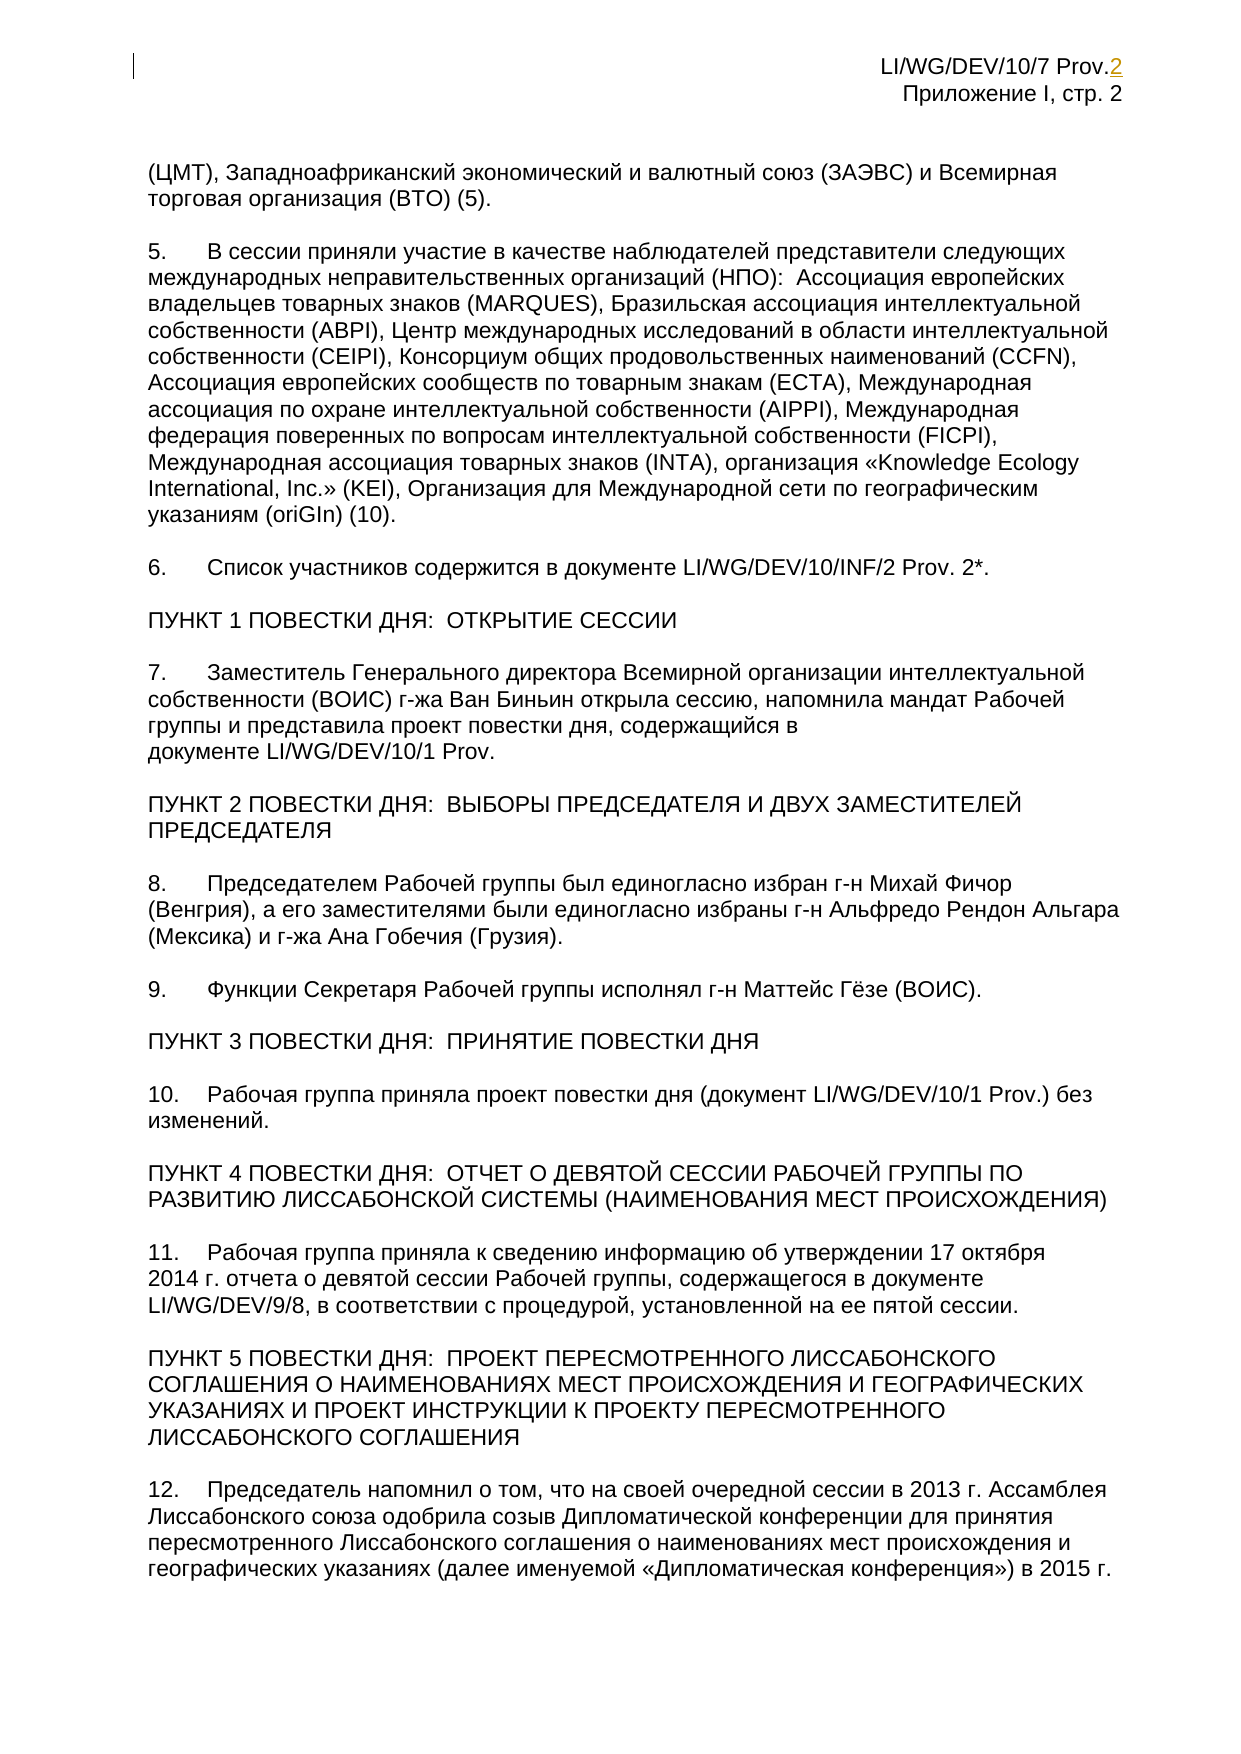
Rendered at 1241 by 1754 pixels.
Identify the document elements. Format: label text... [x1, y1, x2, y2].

subtitle пункт 5 повестки дня: Проект пересмотренного Лиссабонского соглашения о наименованиях мест происхождения и географических указаниях и проект Инструкции к проекту пересмотренного Лиссабонского соглашения [148, 1344, 1122, 1450]
text 7. Заместитель Генерального директора Всемирной организации интеллектуальной собственности (ВОИС) г-жа Ван Биньин открыла сессию, напомнила мандат Рабочей группы и представила проект повестки дня, содержащийся в документе LI/WG/DEV/10/1 Prov. [148, 659, 1122, 765]
text 5. В сессии приняли участие в качестве наблюдателей представители следующих международных неправительственных организаций (НПО): Ассоциация европейских владельцев товарных знаков (MARQUES), Бразильская ассоциация интеллектуальной собственности (ABPI), Центр международных исследований в области интеллектуальной собственности (CEIPI), Консорциум общих продовольственных наименований (CCFN), Ассоциация европейских сообществ по товарным знакам (ECTA), Международная ассоциация по охране интеллектуальной собственности (AIPPI), Международная федерация поверенных по вопросам интеллектуальной собственности (FICPI), Международная ассоциация товарных знаков (INTA), организация «Knowledge Ecology International, Inc.» (KEI), Организация для Международной сети по географическим указаниям (oriGIn) (10). [148, 238, 1122, 527]
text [148, 158, 1122, 211]
text 10. Рабочая группа приняла проект повестки дня (документ LI/WG/DEV/10/1 Prov.) без изменений. [148, 1081, 1122, 1134]
subtitle пункт 3 повестки дня: принятие повестки дня [148, 1028, 1122, 1054]
text 11. Рабочая группа приняла к сведению информацию об утверждении 17 октября 2014 г. отчета о девятой сессии Рабочей группы, содержащегося в документе LI/WG/DEV/9/8, в соответствии с процедурой, установленной на ее пятой сессии. [148, 1239, 1122, 1318]
text 8. Председателем Рабочей группы был единогласно избран г-н Михай Фичор (Венгрия), а его заместителями были единогласно избраны г-н Альфредо Рендон Альгара (Мексика) и г-жа Ана Гобечия (Грузия). [148, 870, 1122, 949]
subtitle пункт 4 повестки дня: отчет о девятой сессии рабочей группы по развитию лиссабонской системы (наименования мест происхождения) [148, 1160, 1122, 1213]
text 6. Список участников содержится в документе LI/WG/DEV/10/INF/2 Prov. 2*. [148, 554, 1122, 580]
subtitle пункт 2 повестки дня: выборы председателя и двух заместителей председателя [148, 791, 1122, 844]
subtitle пункт 1 повестки дня: открытие сессии [148, 607, 1122, 633]
text 12. Председатель напомнил о том, что на своей очередной сессии в 2013 г. Ассамблея Лиссабонского союза одобрила созыв Дипломатической конференции для принятия пересмотренного Лиссабонского соглашения о наименованиях мест происхождения и географических указаниях (далее именуемой «Дипломатическая конференция») в 2015 г. [148, 1476, 1122, 1582]
text 9. Функции Секретаря Рабочей группы исполнял г-н Маттейс Гёзе (ВОИС). [148, 976, 1122, 1002]
